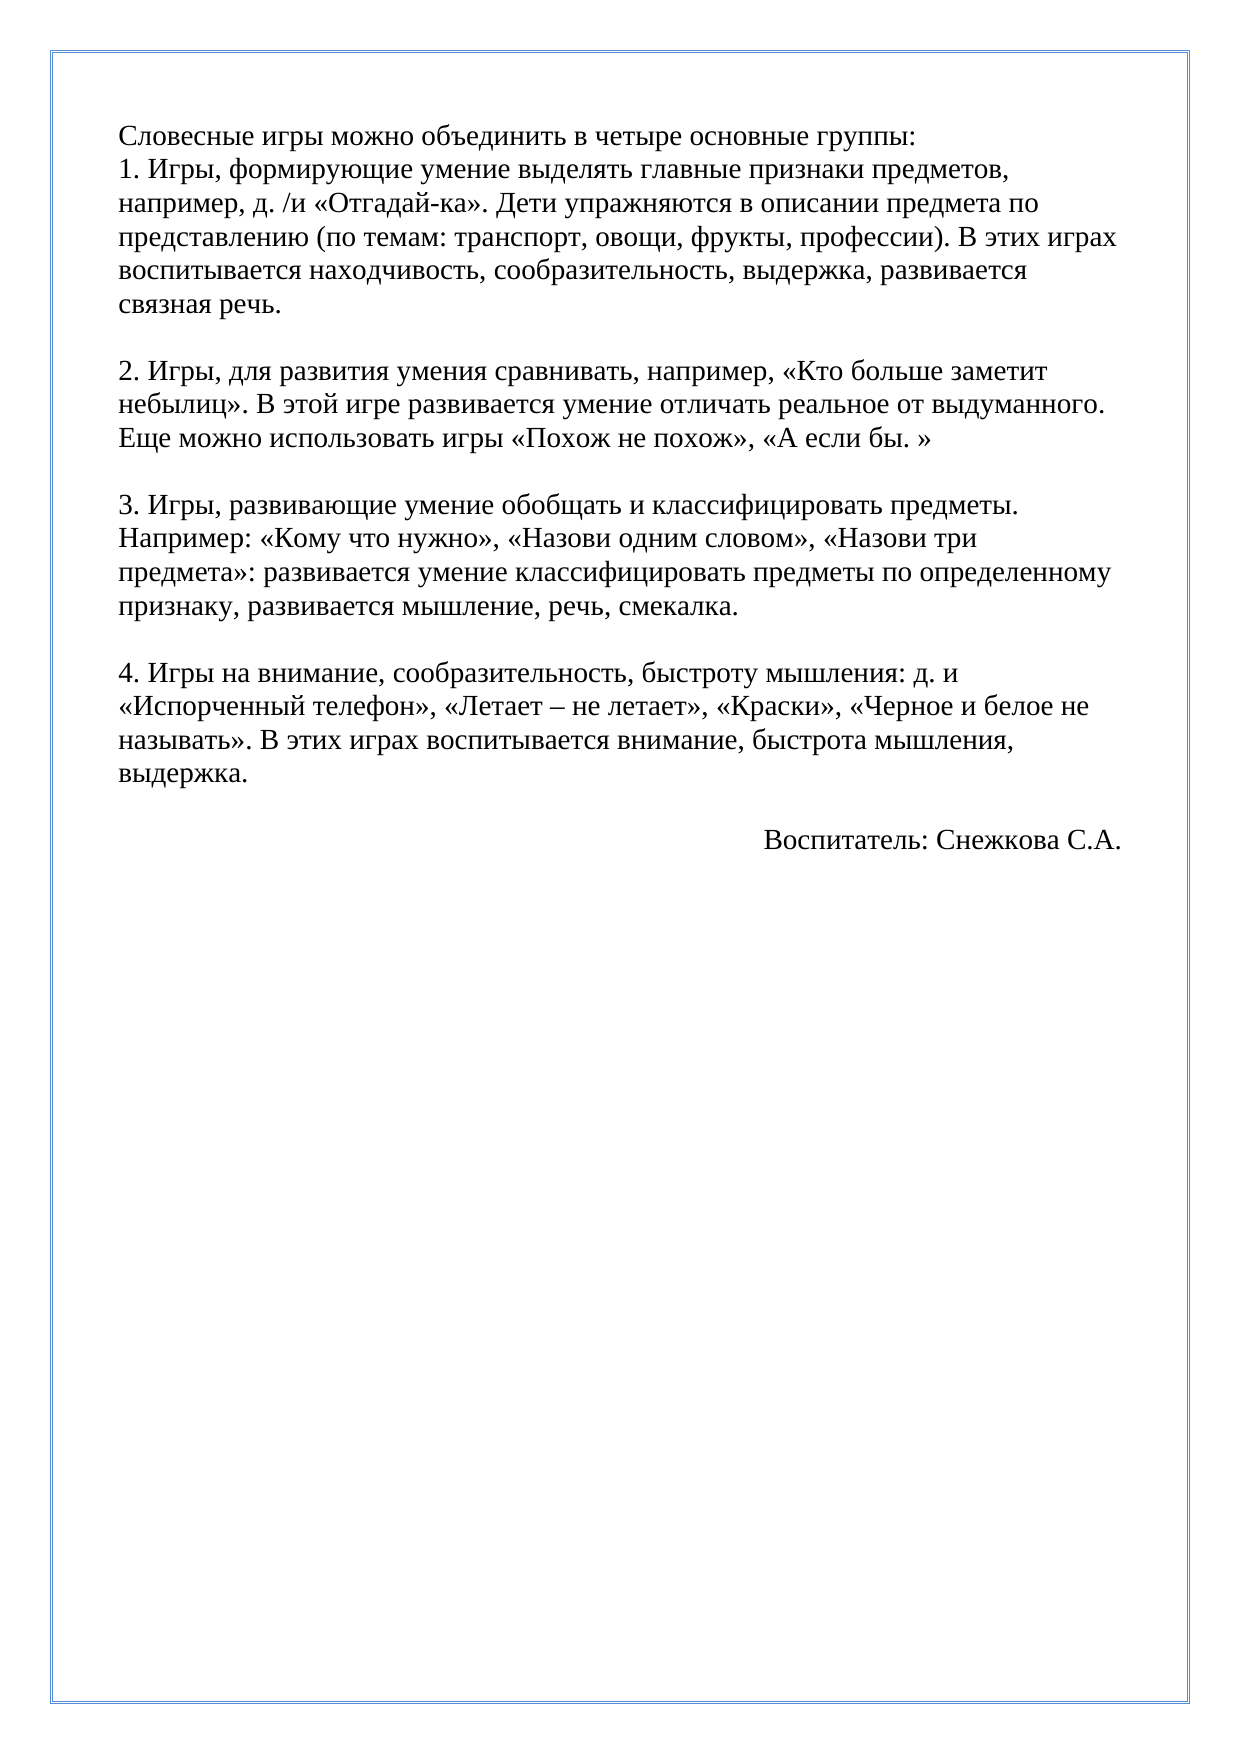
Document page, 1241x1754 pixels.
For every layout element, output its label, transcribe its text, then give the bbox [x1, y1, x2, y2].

text 3. Игры, развивающие умение обобщать и классифицировать предметы. Например: «Кому что нужно», «Назови одним словом», «Назови три предмета»: развивается умение классифицировать предметы по определенному признаку, развивается мышление, речь, смекалка. [118, 487, 1122, 621]
text 2. Игры, для развития умения сравнивать, например, «Кто больше заметит небылиц». В этой игре развивается умение отличать реальное от выдуманного. Еще можно использовать игры «Похож не похож», «А если бы. » [118, 353, 1122, 453]
text Воспитатель: Снежкова С.А. [118, 822, 1122, 856]
text 1. Игры, формирующие умение выделять главные признаки предметов, например, д. /и «Отгадай-ка». Дети упражняются в описании предмета по представлению (по темам: транспорт, овощи, фрукты, профессии). В этих играх воспитывается находчивость, сообразительность, выдержка, развивается связная речь. [118, 152, 1122, 319]
text 4. Игры на внимание, сообразительность, быстроту мышления: д. и «Испорченный телефон», «Летает – не летает», «Краски», «Черное и белое не называть». В этих играх воспитывается внимание, быстрота мышления, выдержка. [118, 655, 1122, 789]
text Словесные игры можно объединить в четыре основные группы: [118, 118, 1122, 152]
